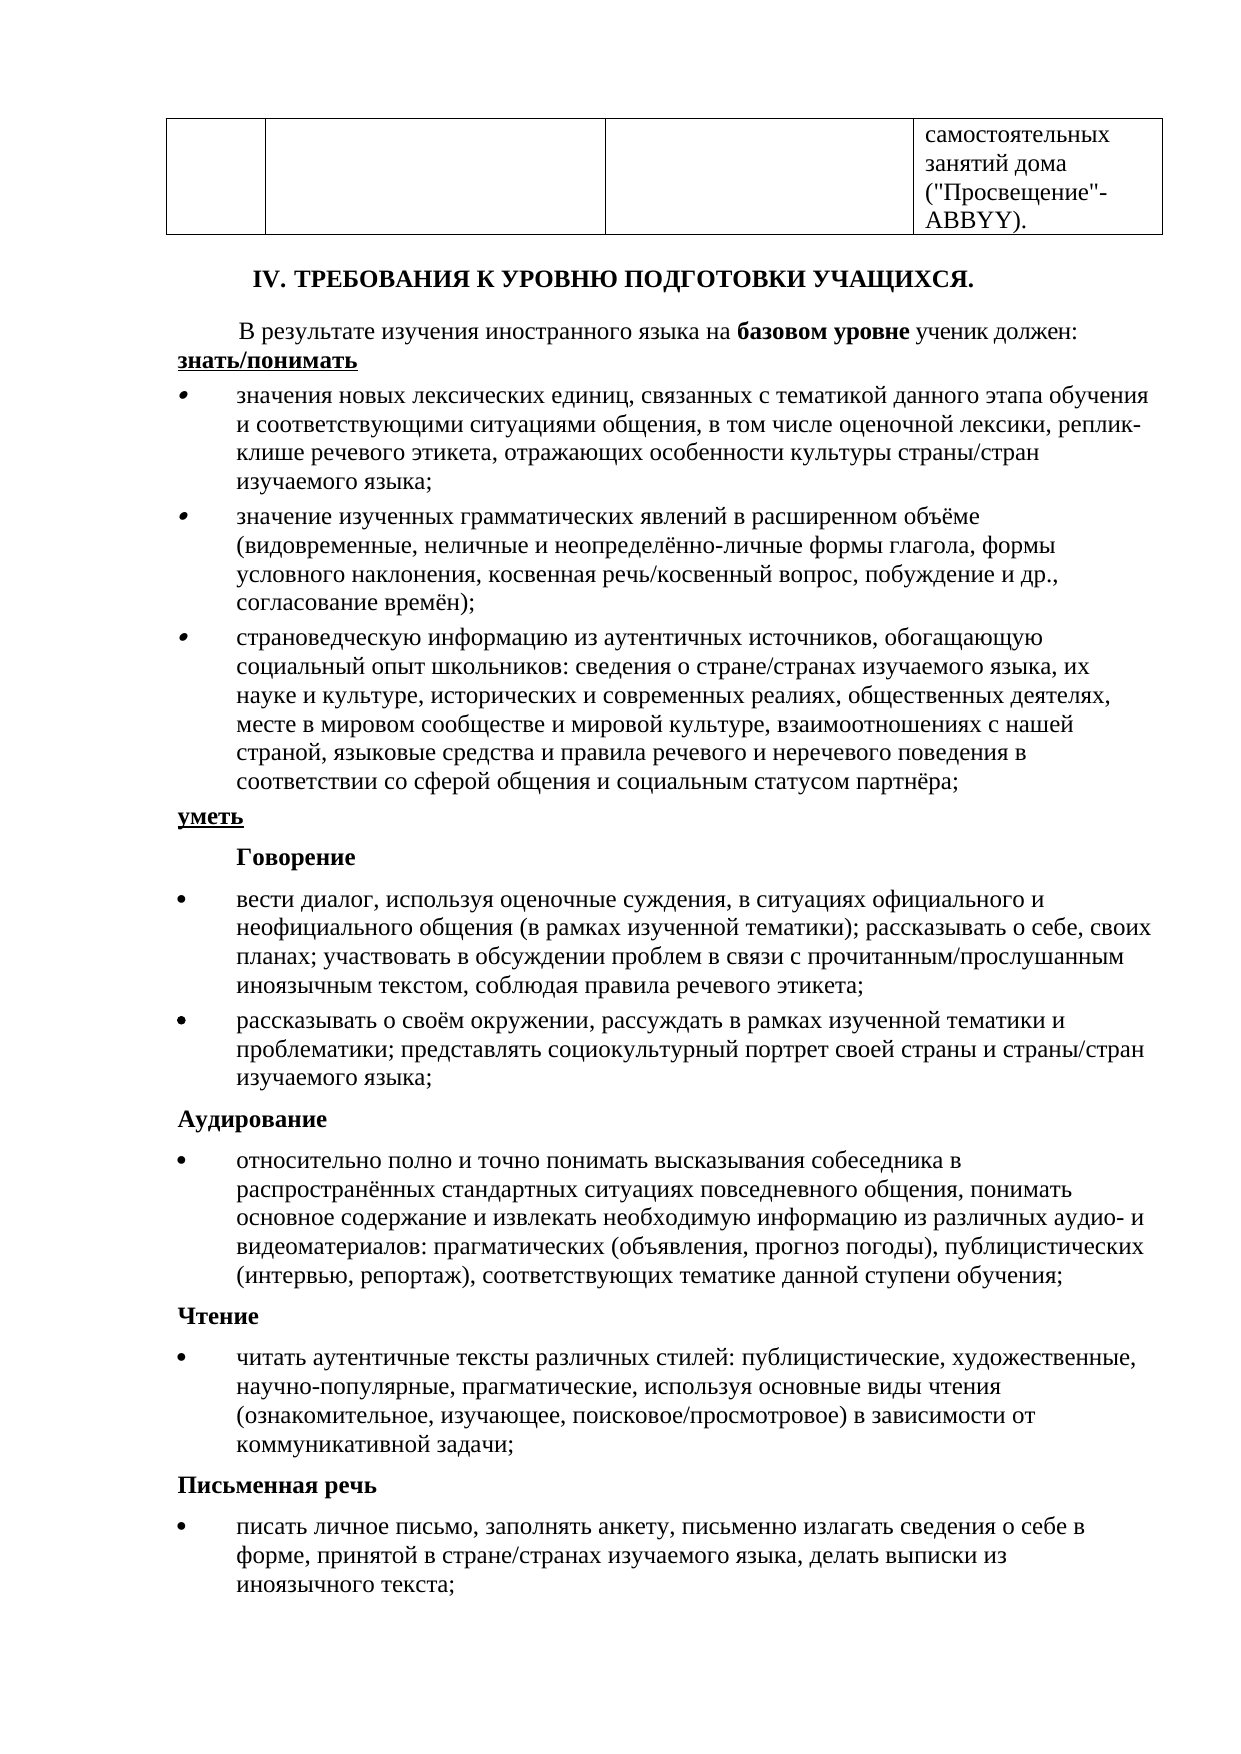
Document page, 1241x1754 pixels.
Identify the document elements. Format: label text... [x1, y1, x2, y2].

text уметь [177, 801, 1152, 830]
list читать аутентичные тексты различных стилей: публицистические, художественные, научно-популярные, прагматические, используя основные виды чтения (ознакомительное, изучающее, поисковое/просмотровое) в зависимости от коммуникативной задачи; [177, 1342, 1137, 1457]
list страноведческую информацию из аутентичных источников, обогащающую социальный опыт школьников: сведения о стране/странах изучаемого языка, их науке и культуре, исторических и современных реалиях, общественных деятелях, месте в мировом сообществе и мировой культуре, взаимоотношениях с нашей страной, языковые средства и правила речевого и неречевого поведения в соответствии со сферой общения и социальным статусом партнёра; [177, 622, 1152, 795]
list вести диалог, используя оценочные суждения, в ситуациях официального и неофициального общения (в рамках изученной тематики); рассказывать о себе, своих планах; участвовать в обсуждении проблем в связи с прочитанным/прослушанным иноязычным текстом, соблюдая правила речевого этикета; [177, 884, 1152, 999]
text Письменная речь [177, 1470, 1152, 1499]
text В результате изучения иностранного языка на базовом уровне ученик должен: знать/понимать [177, 316, 1152, 374]
list значение изученных грамматических явлений в расширенном объёме (видовременные, неличные и неопределённо-личные формы глагола, формы условного наклонения, косвенная речь/косвенный вопрос, побуждение и др., согласование времён); [177, 501, 1152, 616]
text Аудирование [177, 1104, 1152, 1132]
list рассказывать о своём окружении, рассуждать в рамках изученной тематики и проблематики; представлять социокультурный портрет своей страны и страны/стран изучаемого языка; [177, 1005, 1152, 1091]
list ТРЕБОВАНИЯ К УРОВНЮ ПОДГОТОВКИ УЧАЩИХСЯ. [252, 264, 1152, 293]
table_cell 10 [167, 119, 265, 234]
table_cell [606, 119, 913, 234]
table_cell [914, 119, 1162, 234]
list значения новых лексических единиц, связанных с тематикой данного этапа обучения и соответствующими ситуациями общения, в том числе оценочной лексики, реплик-клише речевого этикета, отражающих особенности культуры страны/стран изучаемого языка; [177, 380, 1152, 495]
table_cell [266, 119, 605, 234]
text Говорение [177, 842, 1152, 871]
list писать личное письмо, заполнять анкету, письменно излагать сведения о себе в форме, принятой в стране/странах изучаемого языка, делать выписки из иноязычного текста; [177, 1511, 1152, 1597]
text Чтение [177, 1301, 1152, 1330]
list относительно полно и точно понимать высказывания собеседника в распространённых стандартных ситуациях повседневного общения, понимать основное содержание и извлекать необходимую информацию из различных аудио- и видеоматериалов: прагматических (объявления, прогноз погоды), публицистических (интервью, репортаж), соответствующих тематике данной ступени обучения; [177, 1145, 1152, 1289]
